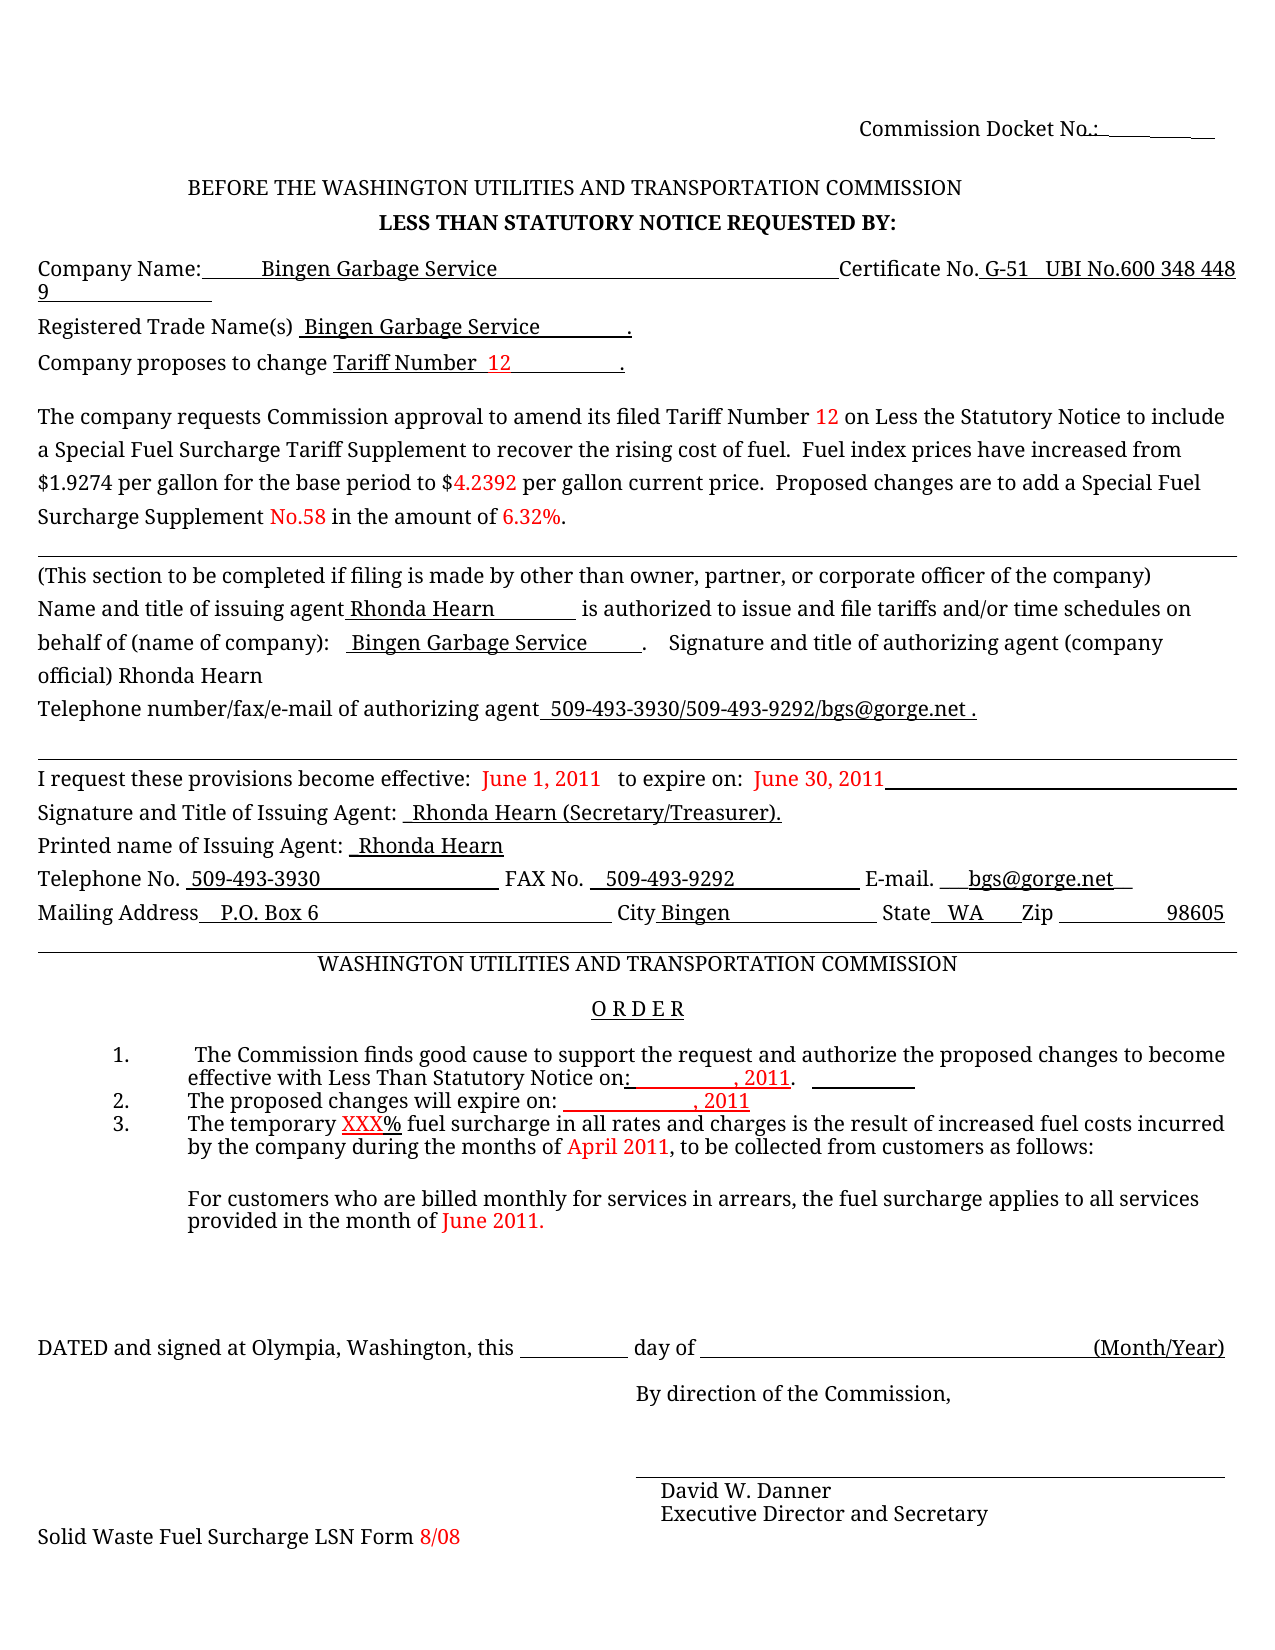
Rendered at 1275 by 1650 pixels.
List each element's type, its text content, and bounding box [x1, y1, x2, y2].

text 2. The proposed changes will expire on: , 2011 [37, 1090, 1237, 1113]
text 3. The temporary XXX% fuel surcharge in all rates and charges is the result of increased fuel costs incurred by the company during the months of April 2011, to be collected from customers as follows: [112, 1113, 1237, 1159]
text Printed name of Issuing Agent: _Rhonda Hearn [37, 827, 1237, 860]
text Telephone No. 509-493-3930 FAX No. 509-493-9292 E-mail. _____ [37, 860, 1237, 893]
text UTILITIES AND TRANSPORTATION COMMISSION [37, 953, 1237, 976]
text DATED and signed at , this day of (Month/Year) [37, 1337, 1237, 1360]
text Mailing Address City Bingen State WA Zip 98605 [37, 893, 1237, 927]
text Company proposes to change Tariff Number 12 . [37, 352, 1237, 374]
text O R D E R [37, 998, 1237, 1021]
text Company Name: Bingen Garbage Service Certificate No. G-51 UBI No.600 348 448 9 [37, 258, 1237, 304]
text For customers who are billed monthly for services in arrears, the fuel surcharge applies to all services provided in the month of June 2011. [112, 1188, 1219, 1233]
text Signature and Title of Issuing Agent: _Rhonda Hearn (Secretary/Treasurer). [37, 793, 1237, 827]
text The company requests Commission approval to amend its filed Tariff Number 12 on Less the Statutory Notice to include a Special Fuel Surcharge Tariff Supplement to recover the rising cost of fuel. Fuel index prices have increased from $1.9274 per gallon for the base period to $4.2392 per gallon current price. Proposed changes are to add a Special Fuel Surcharge Supplement No.58 in the amount of 6.32%. [37, 397, 1237, 531]
text David W. Danner [37, 1480, 1237, 1503]
text Commission Docket No.: [37, 118, 1237, 141]
text Name and title of issuing agent Rhonda Hearn is authorized to issue and file tariffs and/or time schedules on behalf of (name of company): Bingen Garbage Service . Signature and title of authorizing agent (company official) Rhonda Hearn [37, 590, 1237, 690]
text Solid Waste Fuel Surcharge LSN Form 8/08 [37, 1526, 1237, 1549]
text effective with Less Than Statutory Notice on: , 2011. [112, 1067, 1237, 1090]
text By direction of the Commission, [37, 1383, 1237, 1406]
text LESS THAN STATUTORY NOTICE REQUESTED BY: [37, 212, 1237, 235]
text (This section to be completed if filing is made by other than owner, partner, or corporate officer of the company) [37, 557, 1237, 590]
text I request these provisions become effective: June 1, 2011 to expire on: June 30, 2011 [37, 760, 1237, 793]
text Registered Trade Name(s) Bingen Garbage Service . [37, 316, 1237, 339]
text Executive Director and Secretary [37, 1503, 1237, 1526]
text 1. The Commission finds good cause to support the request and authorize the proposed changes to become [112, 1044, 1237, 1067]
text BEFORE THE UTILITIES AND TRANSPORTATION COMMISSION [187, 177, 1237, 199]
text Telephone number/fax/e-mail of authorizing agent 509-493-3930/509-493-9292/ . [37, 690, 1237, 723]
